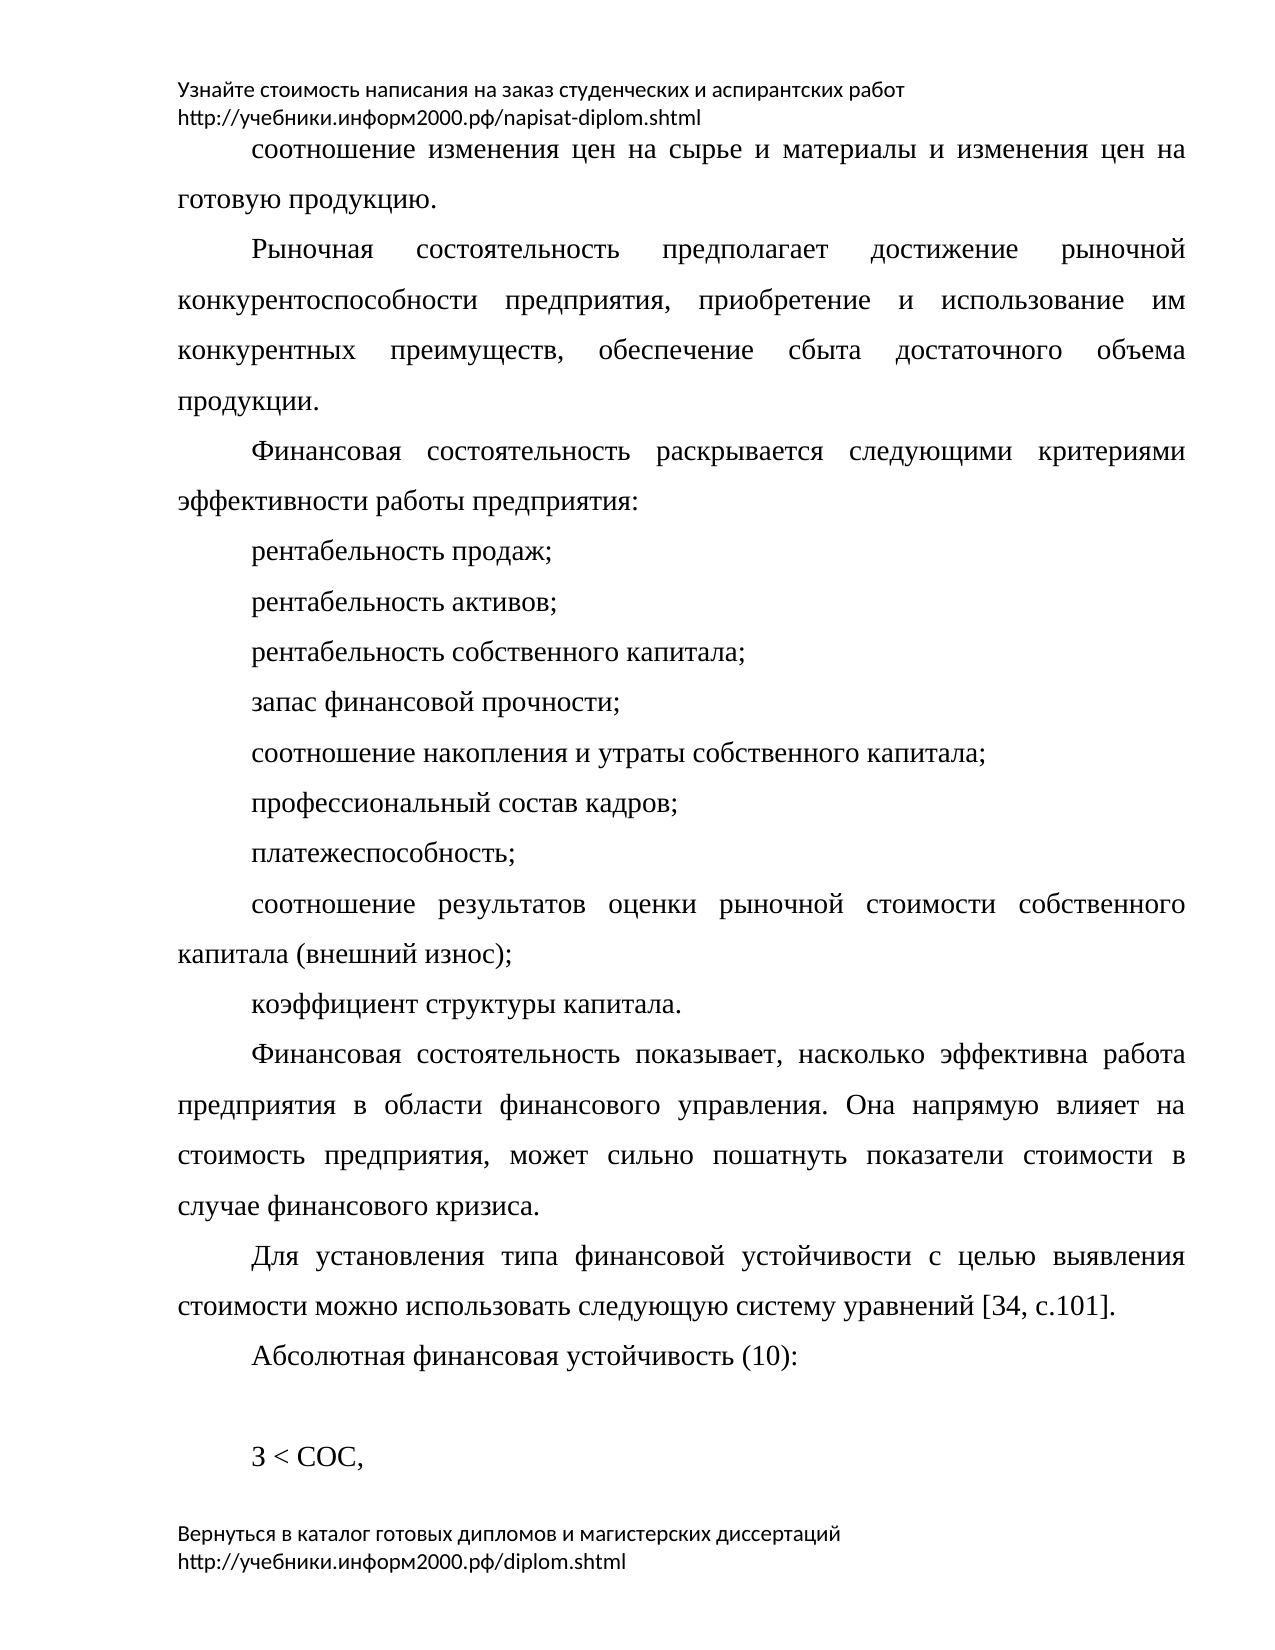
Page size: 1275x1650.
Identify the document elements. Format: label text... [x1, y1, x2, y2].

text соотношение изменения цен на сырье и материалы и изменения цен на готовую продукцию. [177, 131, 1186, 215]
text рентабельность продаж; [177, 533, 1186, 567]
text коэффициент структуры капитала. [177, 986, 1186, 1020]
text Финансовая состоятельность раскрывается следующими критериями эффективности работы предприятия: [177, 433, 1186, 517]
text рентабельность активов; [177, 584, 1186, 617]
text Рыночная состоятельность предполагает достижение рыночной конкурентоспособности предприятия, приобретение и использование им конкурентных преимуществ, обеспечение сбыта достаточного объема продукции. [177, 232, 1186, 416]
text Финансовая состоятельность показывает, насколько эффективна работа предприятия в области финансового управления. Она напрямую влияет на стоимость предприятия, может сильно пошатнуть показатели стоимости в случае финансового кризиса. [177, 1037, 1186, 1221]
text соотношение результатов оценки рыночной стоимости собственного капитала (внешний износ); [177, 886, 1186, 969]
text запас финансовой прочности; [177, 684, 1186, 718]
text Для установления типа финансовой устойчивости с целью выявления стоимости можно использовать следующую систему уравнений [34, с.101]. [177, 1238, 1186, 1322]
text Абсолютная финансовая устойчивость (10): [177, 1338, 1186, 1372]
text З < СОС, [177, 1439, 1186, 1473]
text соотношение накопления и утраты собственного капитала; [177, 735, 1186, 768]
text рентабельность собственного капитала; [177, 634, 1186, 668]
text профессиональный состав кадров; [177, 785, 1186, 819]
text платежеспособность; [177, 835, 1186, 869]
